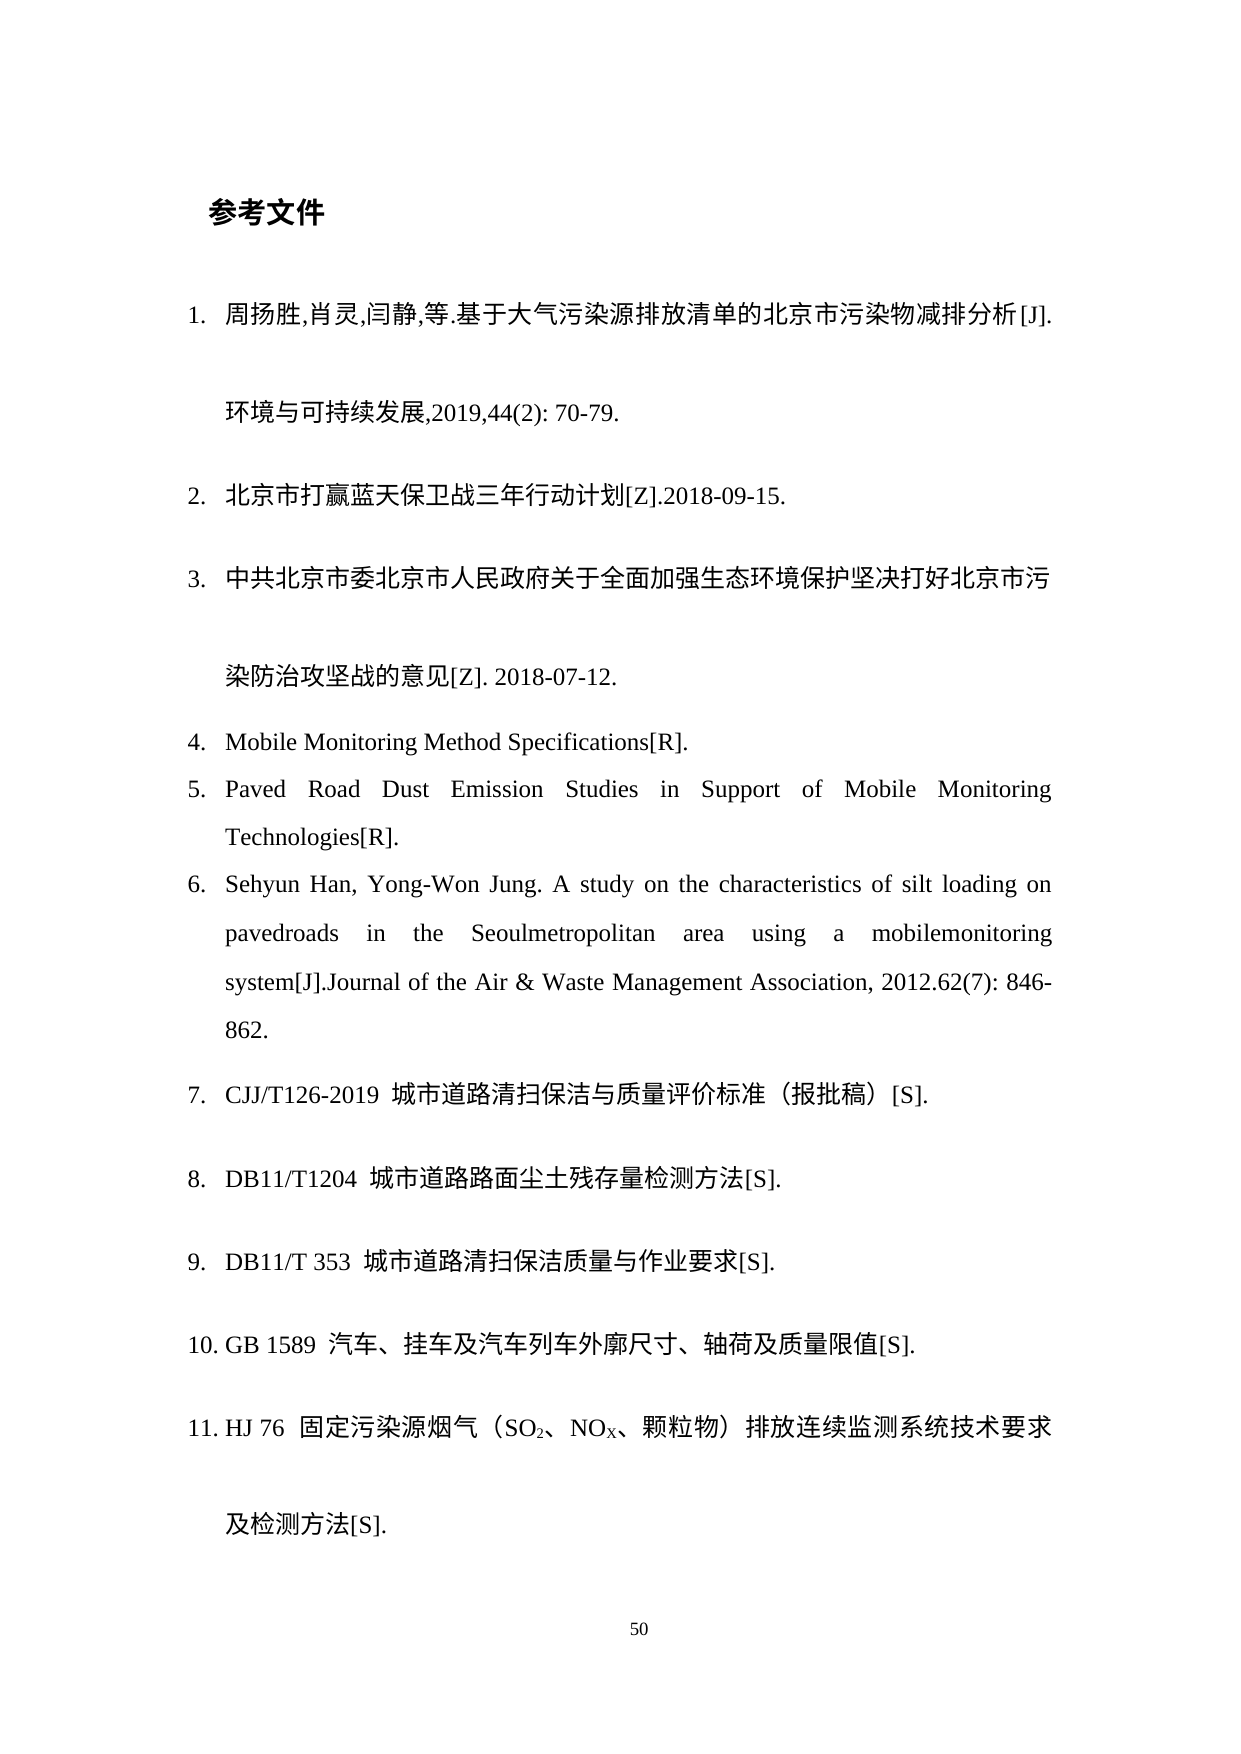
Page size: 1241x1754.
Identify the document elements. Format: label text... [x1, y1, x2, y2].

list Paved Road Dust Emission Studies in Support of Mobile Monitoring Technologies[R]. [187, 772, 1053, 853]
list Mobile Monitoring Method Specifications[R]. [187, 725, 1053, 757]
list GB 1589 汽车、挂车及汽车列车外廓尺寸、轴荷及质量限值[S]. [187, 1310, 1053, 1375]
subtitle 参考文件 [187, 178, 1053, 243]
list 北京市打赢蓝天保卫战三年行动计划[Z].2018-09-15. [187, 461, 1053, 526]
list Sehyun Han, Yong-Won Jung. A study on the characteristics of silt loading on pavedroads in the Seoulmetropolitan area using a mobilemonitoring system[J].Journal of the Air & Waste Management Association, 2012.62(7): 846-862. [187, 867, 1053, 1046]
list 中共北京市委北京市人民政府关于全面加强生态环境保护坚决打好北京市污染防治攻坚战的意见[Z]. 2018-07-12. [187, 544, 1053, 707]
list DB11/T 353 城市道路清扫保洁质量与作业要求[S]. [187, 1227, 1053, 1292]
list CJJ/T126-2019 城市道路清扫保洁与质量评价标准（报批稿）[S]. [187, 1061, 1053, 1126]
list DB11/T1204 城市道路路面尘土残存量检测方法[S]. [187, 1144, 1053, 1209]
list HJ 76 固定污染源烟气（SO2、NOX、颗粒物）排放连续监测系统技术要求及检测方法[S]. [187, 1393, 1053, 1556]
list 周扬胜,肖灵,闫静,等.基于大气污染源排放清单的北京市污染物减排分析[J]. 环境与可持续发展,2019,44(2): 70-79. [187, 281, 1053, 443]
